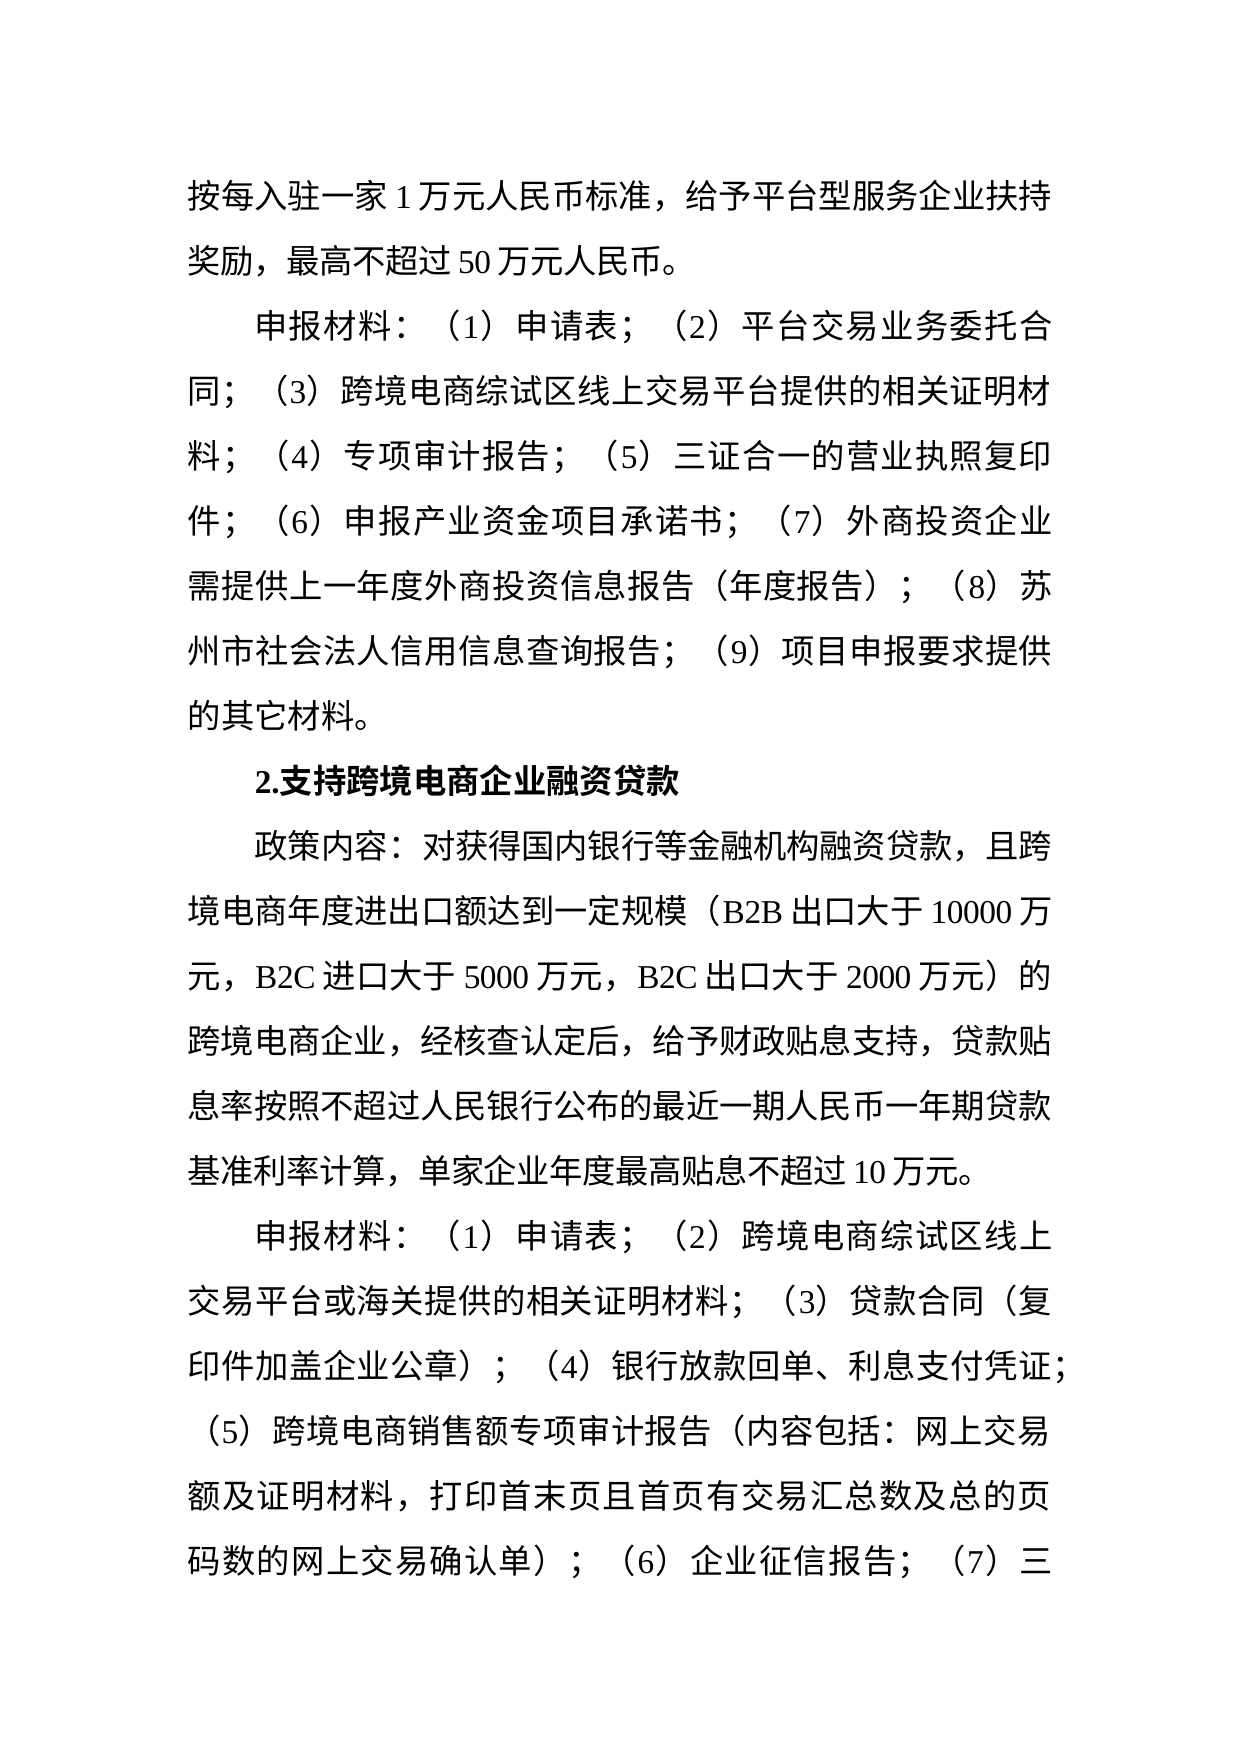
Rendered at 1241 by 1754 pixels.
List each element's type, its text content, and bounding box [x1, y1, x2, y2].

text 2.支持跨境电商企业融资贷款 [187, 747, 1053, 812]
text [187, 162, 1053, 292]
text 政策内容：对获得国内银行等金融机构融资贷款，且跨境电商年度进出口额达到一定规模（B2B出口大于10000万元，B2C进口大于5000万元，B2C出口大于2000万元）的跨境电商企业，经核查认定后，给予财政贴息支持，贷款贴息率按照不超过人民银行公布的最近一期人民币一年期贷款基准利率计算，单家企业年度最高贴息不超过10万元。 [187, 812, 1053, 1202]
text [187, 1202, 1053, 1592]
text 申报材料：（1）申请表；（2）平台交易业务委托合同；（3）跨境电商综试区线上交易平台提供的相关证明材料；（4）专项审计报告；（5）三证合一的营业执照复印件；（6）申报产业资金项目承诺书；（7）外商投资企业需提供上一年度外商投资信息报告（年度报告）；（8）苏州市社会法人信用信息查询报告；（9）项目申报要求提供的其它材料。 [187, 292, 1053, 747]
